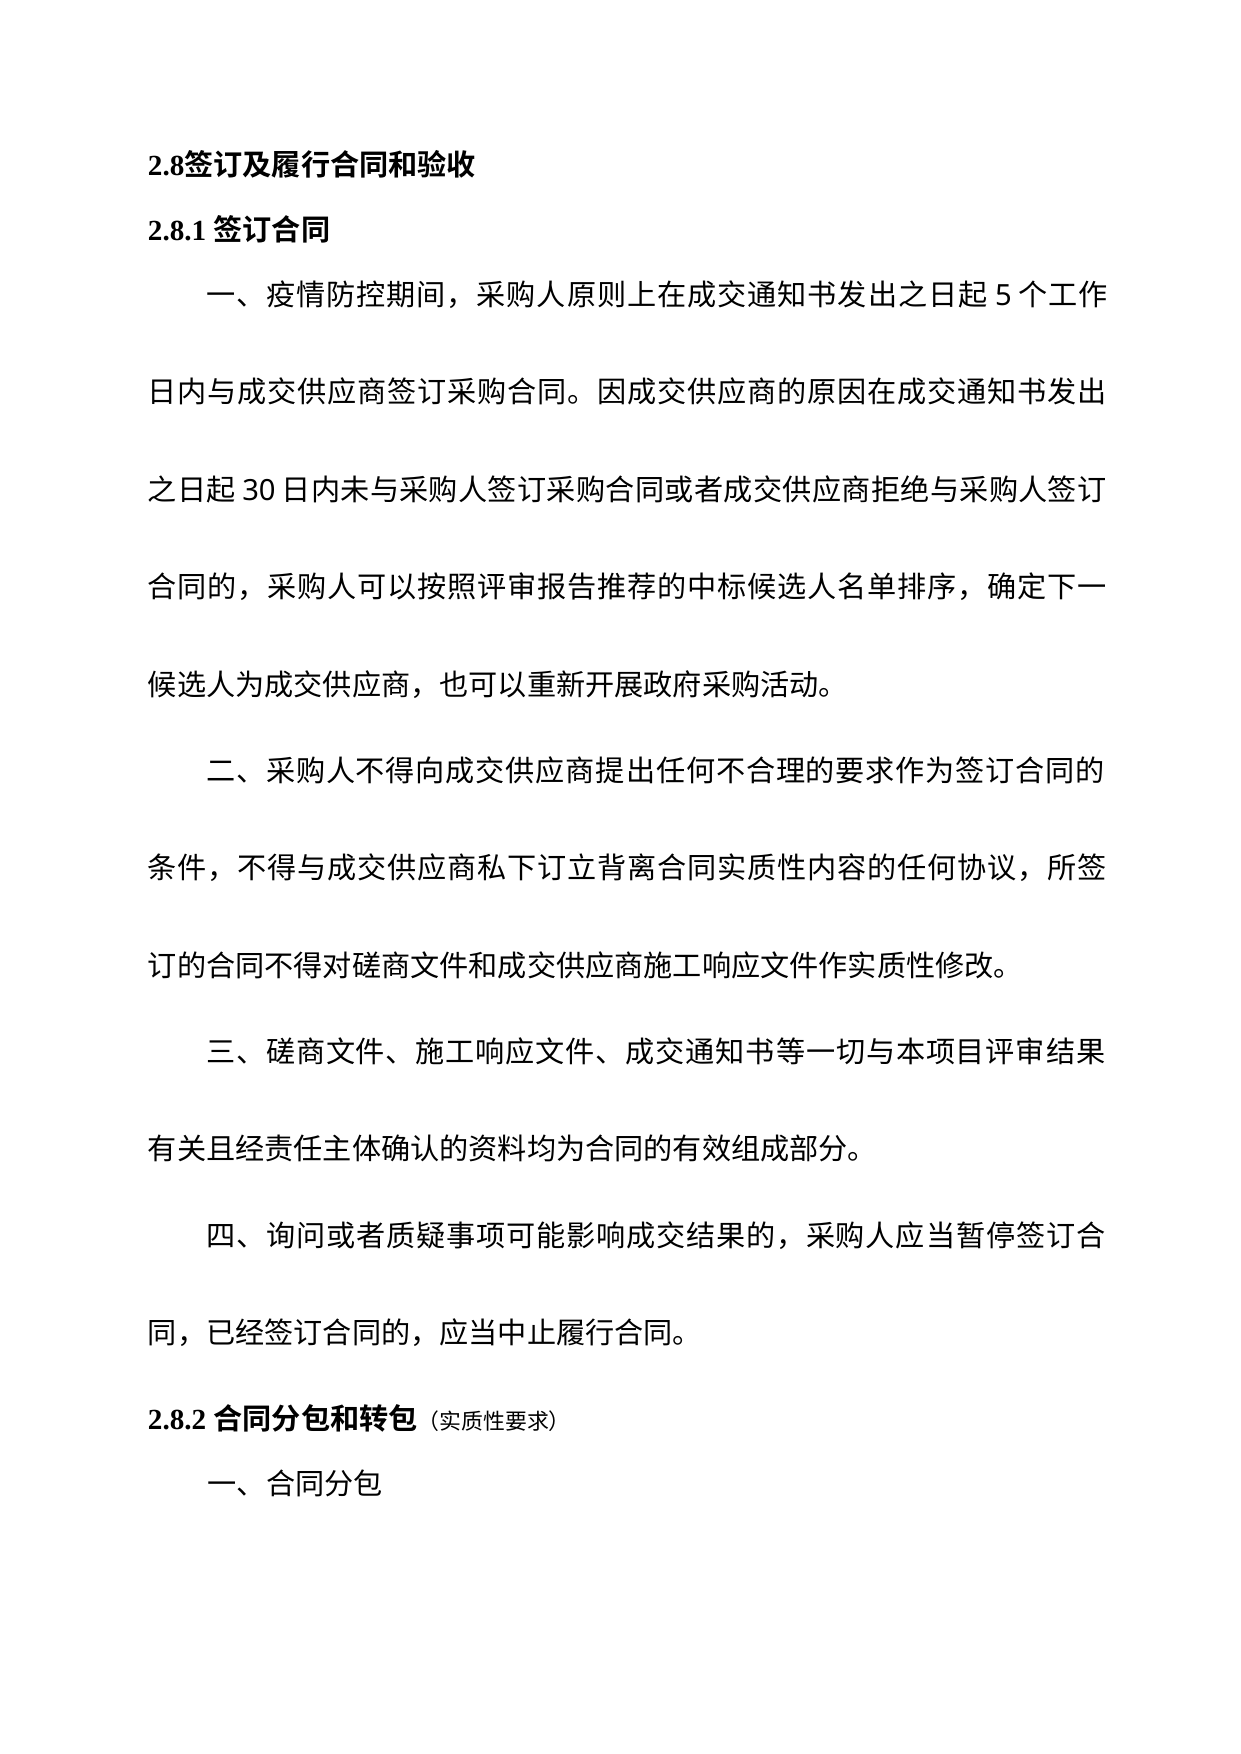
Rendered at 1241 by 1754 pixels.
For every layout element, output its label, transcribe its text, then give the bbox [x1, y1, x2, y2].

list 询问或者质疑事项可能影响成交结果的，采购人应当暂停签订合同，已经签订合同的，应当中止履行合同。 [148, 1201, 1107, 1363]
subtitle 签订及履行合同和验收 [148, 130, 1107, 195]
list 磋商文件、施工响应文件、成交通知书等一切与本项目评审结果有关且经责任主体确认的资料均为合同的有效组成部分。 [148, 1017, 1107, 1179]
subtitle 签订合同 [148, 195, 1107, 260]
subtitle 合同分包和转包（实质性要求） [148, 1384, 1107, 1449]
list 疫情防控期间，采购人原则上在成交通知书发出之日起5个工作日内与成交供应商签订采购合同。因成交供应商的原因在成交通知书发出之日起30日内未与采购人签订采购合同或者成交供应商拒绝与采购人签订合同的，采购人可以按照评审报告推荐的中标候选人名单排序，确定下一候选人为成交供应商，也可以重新开展政府采购活动。 [148, 260, 1107, 715]
list 合同分包 [148, 1449, 1107, 1514]
list 采购人不得向成交供应商提出任何不合理的要求作为签订合同的条件，不得与成交供应商私下订立背离合同实质性内容的任何协议，所签订的合同不得对磋商文件和成交供应商施工响应文件作实质性修改。 [148, 736, 1107, 996]
